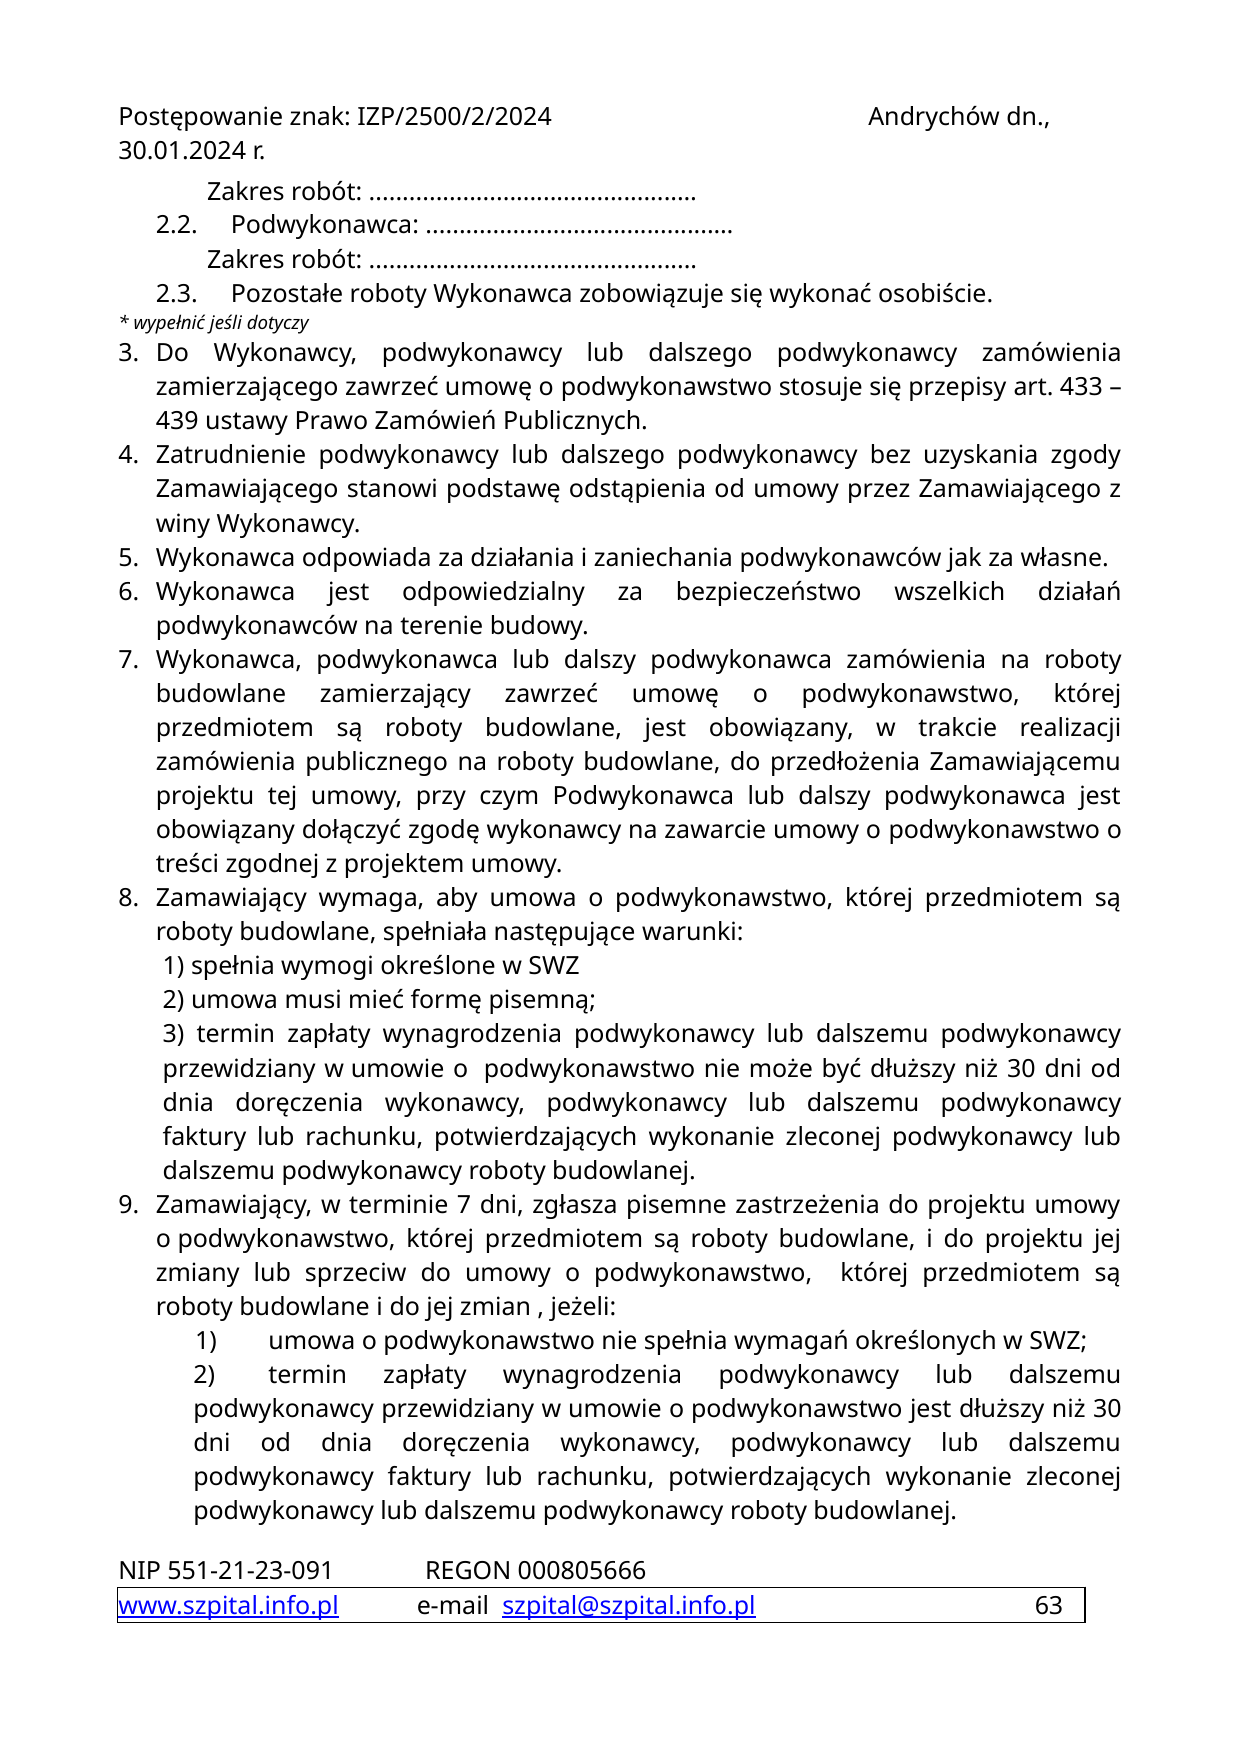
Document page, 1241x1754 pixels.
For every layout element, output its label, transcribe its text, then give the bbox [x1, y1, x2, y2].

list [156, 207, 1122, 241]
text Zakres robót: ..............................................… [207, 173, 1122, 207]
list Zatrudnienie podwykonawcy lub dalszego podwykonawcy bez uzyskania zgody Zamawiającego stanowi podstawę odstąpienia od umowy przez Zamawiającego z winy Wykonawcy. [118, 437, 1122, 539]
list Pozostałe roboty Wykonawca zobowiązuje się wykonać osobiście. [156, 275, 1122, 309]
list umowa o podwykonawstwo nie spełnia wymagań określonych w SWZ; [195, 1323, 1122, 1357]
list Do Wykonawcy, podwykonawcy lub dalszego podwykonawcy zamówienia zamierzającego zawrzeć umowę o podwykonawstwo stosuje się przepisy art. 433 – 439 ustawy Prawo Zamówień Publicznych. [118, 335, 1122, 437]
list Wykonawca jest odpowiedzialny za bezpieczeństwo wszelkich działań podwykonawców na terenie budowy. [118, 573, 1122, 641]
text * wypełnić jeśli dotyczy [118, 309, 1122, 335]
text 1) spełnia wymogi określone w SWZ [162, 948, 1122, 982]
text 3) termin zapłaty wynagrodzenia podwykonawcy lub dalszemu podwykonawcy przewidziany w umowie o podwykonawstwo nie może być dłuższy niż 30 dni od dnia doręczenia wykonawcy, podwykonawcy lub dalszemu podwykonawcy faktury lub rachunku, potwierdzających wykonanie zleconej podwykonawcy lub dalszemu podwykonawcy roboty budowlanej. [162, 1016, 1122, 1186]
list Zamawiający, w terminie 7 dni, zgłasza pisemne zastrzeżenia do projektu umowy o podwykonawstwo, której przedmiotem są roboty budowlane, i do projektu jej zmiany lub sprzeciw do umowy o podwykonawstwo, której przedmiotem są roboty budowlane i do jej zmian , jeżeli: [118, 1186, 1122, 1323]
list Zamawiający wymaga, aby umowa o podwykonawstwo, której przedmiotem są roboty budowlane, spełniała następujące warunki: [118, 880, 1122, 948]
list termin zapłaty wynagrodzenia podwykonawcy lub dalszemu podwykonawcy przewidziany w umowie o podwykonawstwo jest dłuższy niż 30 dni od dnia doręczenia wykonawcy, podwykonawcy lub dalszemu podwykonawcy faktury lub rachunku, potwierdzających wykonanie zleconej podwykonawcy lub dalszemu podwykonawcy roboty budowlanej. [193, 1357, 1122, 1527]
list Wykonawca, podwykonawca lub dalszy podwykonawca zamówienia na roboty budowlane zamierzający zawrzeć umowę o podwykonawstwo, której przedmiotem są roboty budowlane, jest obowiązany, w trakcie realizacji zamówienia publicznego na roboty budowlane, do przedłożenia Zamawiającemu projektu tej umowy, przy czym Podwykonawca lub dalszy podwykonawca jest obowiązany dołączyć zgodę wykonawcy na zawarcie umowy o podwykonawstwo o treści zgodnej z projektem umowy. [118, 641, 1122, 880]
list Wykonawca odpowiada za działania i zaniechania podwykonawców jak za własne. [118, 539, 1122, 573]
text 2) umowa musi mieć formę pisemną; [162, 982, 1122, 1016]
text Zakres robót: ................................................. [207, 241, 1122, 275]
